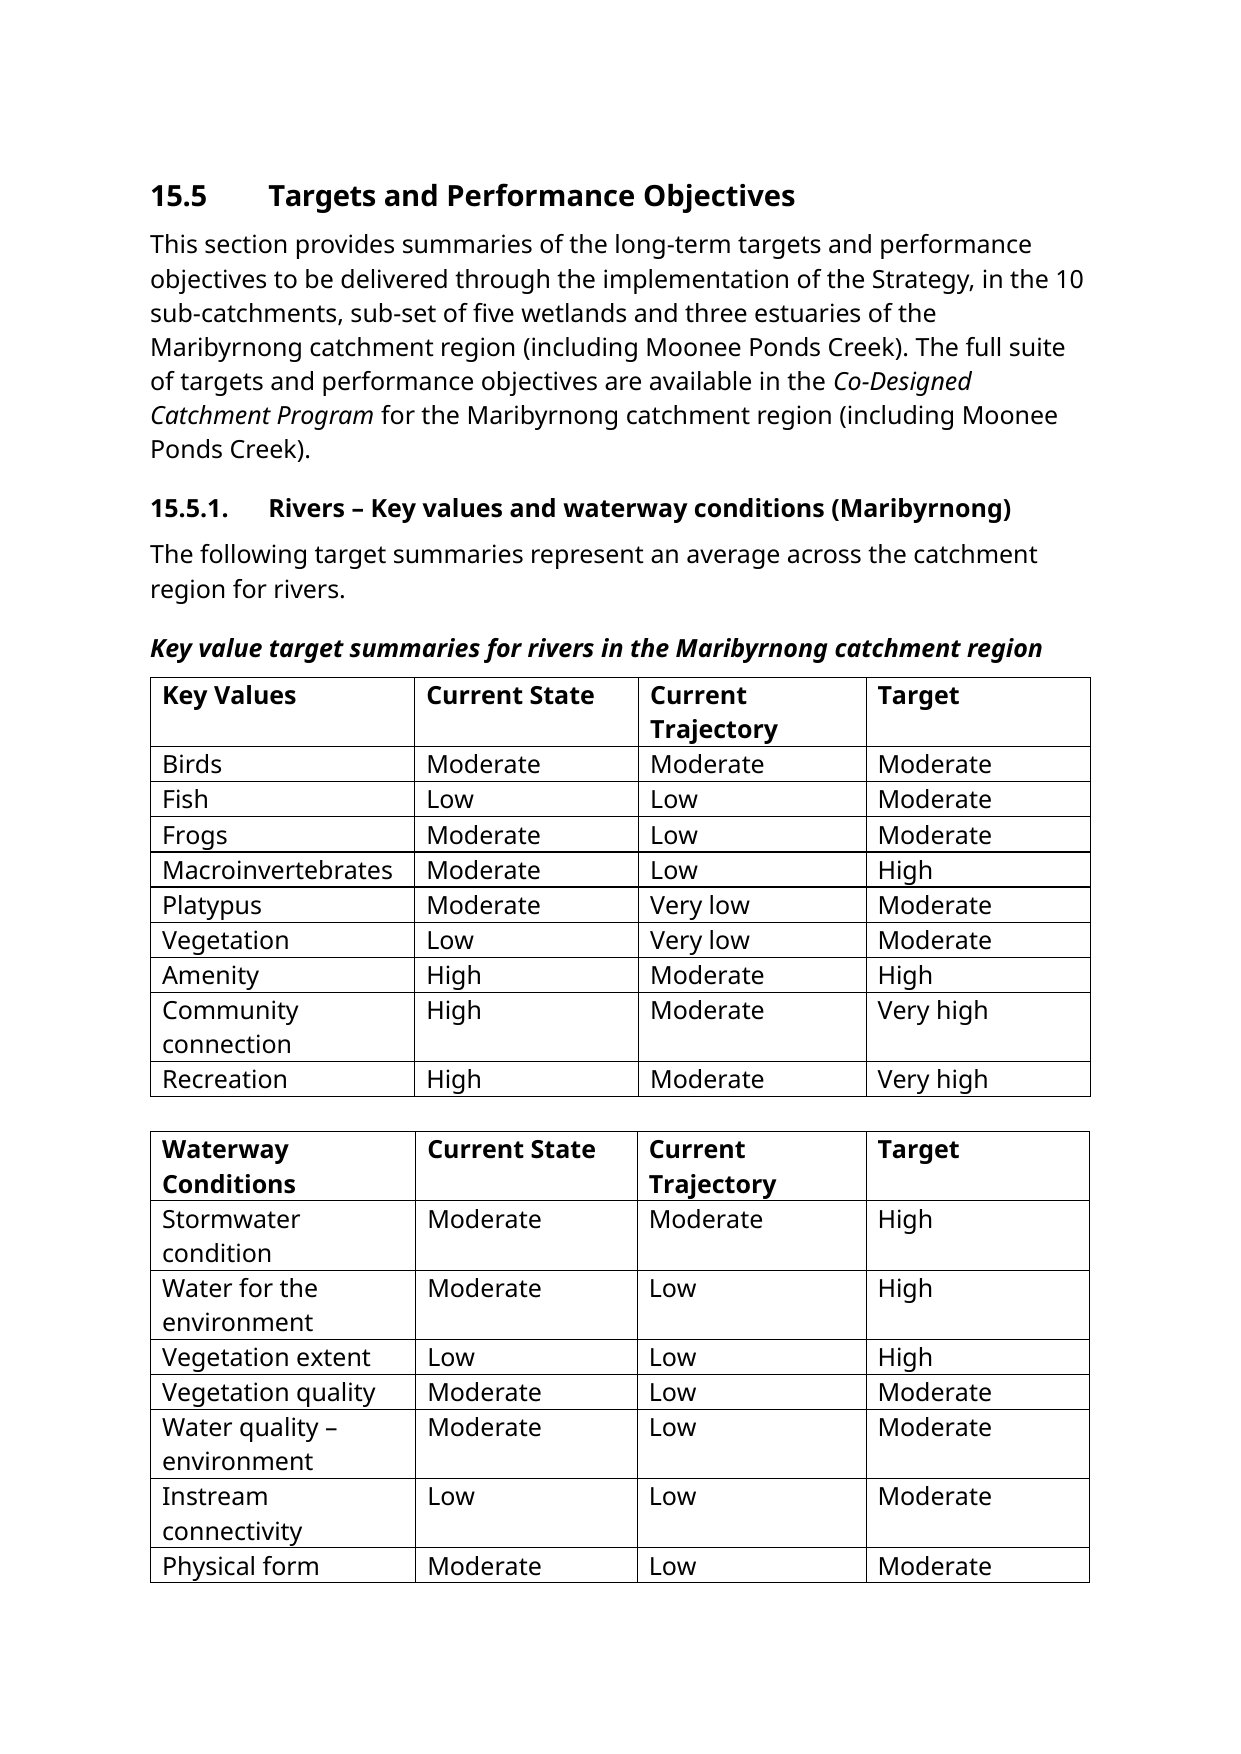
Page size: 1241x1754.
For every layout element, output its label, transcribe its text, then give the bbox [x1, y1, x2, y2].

table_cell Vegetation [151, 923, 414, 957]
table_cell Low [638, 1271, 866, 1339]
table_cell High [867, 1340, 1089, 1374]
table_cell Amenity [151, 958, 414, 992]
table_cell Moderate [867, 782, 1090, 816]
table_cell High [415, 993, 638, 1061]
table_cell Moderate [867, 1410, 1089, 1478]
subtitle 15.5.1. Rivers – Key values and waterway conditions (Maribyrnong) [150, 491, 1090, 525]
table_cell Moderate [639, 958, 866, 992]
table_cell High [867, 958, 1090, 992]
table_cell Very high [867, 993, 1090, 1061]
table_cell Moderate [415, 817, 638, 851]
table_cell High [415, 958, 638, 992]
table_cell Instream connectivity [151, 1479, 415, 1547]
table_cell Moderate [639, 747, 866, 781]
table_cell High [867, 853, 1090, 886]
table_cell Moderate [415, 747, 638, 781]
table_cell Low [638, 1375, 866, 1409]
table_header Current State [415, 678, 638, 746]
table_cell Macroinvertebrates [151, 853, 414, 886]
table_cell Low [639, 817, 866, 851]
table_cell High [867, 1271, 1089, 1339]
table_cell Moderate [867, 747, 1090, 781]
table_header Target [867, 678, 1090, 746]
table_cell Moderate [867, 923, 1090, 957]
table_cell Moderate [867, 888, 1090, 922]
table_cell Stormwater condition [151, 1201, 415, 1269]
table_header Waterway Conditions [151, 1132, 415, 1200]
table_header Current Trajectory [639, 678, 866, 746]
table_cell Low [638, 1340, 866, 1374]
table_cell Fish [151, 782, 414, 816]
table_cell Low [639, 853, 866, 886]
table_cell Platypus [151, 888, 414, 922]
table_cell Moderate [867, 1479, 1089, 1547]
table_cell Water for the environment [151, 1271, 415, 1339]
table_cell Moderate [867, 1548, 1089, 1582]
table_header Current State [416, 1132, 637, 1200]
text The following target summaries represent an average across the catchment region for rivers. [150, 537, 1090, 605]
table_cell Moderate [416, 1271, 637, 1339]
table_cell Recreation [151, 1062, 414, 1096]
table_cell Low [638, 1410, 866, 1478]
table_header Key Values [151, 678, 414, 746]
table_cell Moderate [639, 1062, 866, 1096]
table_cell Moderate [416, 1375, 637, 1409]
table_cell Low [416, 1479, 637, 1547]
table_cell High [415, 1062, 638, 1096]
table_cell Moderate [867, 817, 1090, 851]
table_cell Low [415, 923, 638, 957]
subtitle 15.5 Targets and Performance Objectives [150, 175, 1090, 215]
table_cell Vegetation quality [151, 1375, 415, 1409]
table_cell Low [639, 782, 866, 816]
table_cell Very low [639, 923, 866, 957]
table_cell Low [638, 1548, 866, 1582]
table_cell Very low [639, 888, 866, 922]
table_cell Community connection [151, 993, 414, 1061]
text This section provides summaries of the long-term targets and performance objectives to be delivered through the implementation of the Strategy, in the 10 sub-catchments, sub-set of five wetlands and three estuaries of the Maribyrnong catchment region (including Moonee Ponds Creek). The full suite of targets and performance objectives are available in the Co-Designed Catchment Program for the Maribyrnong catchment region (including Moonee Ponds Creek). [150, 227, 1090, 466]
table_cell Birds [151, 747, 414, 781]
table_cell Moderate [415, 853, 638, 886]
table_cell Moderate [638, 1201, 866, 1269]
table_cell Moderate [867, 1375, 1089, 1409]
table_header Target [867, 1132, 1089, 1200]
table_cell Moderate [639, 993, 866, 1061]
table_cell Very high [867, 1062, 1090, 1096]
table_cell Physical form [151, 1548, 415, 1582]
table_cell Moderate [416, 1410, 637, 1478]
table_cell High [867, 1201, 1089, 1269]
table_cell Moderate [416, 1548, 637, 1582]
table_cell Moderate [416, 1201, 637, 1269]
table_cell Water quality – environment [151, 1410, 415, 1478]
table_cell Frogs [151, 817, 414, 851]
table_cell Vegetation extent [151, 1340, 415, 1374]
table_cell Low [415, 782, 638, 816]
table_cell Low [638, 1479, 866, 1547]
table_cell Low [416, 1340, 637, 1374]
table_cell Moderate [415, 888, 638, 922]
subtitle Key value target summaries for rivers in the Maribyrnong catchment region [150, 630, 1090, 664]
table_header Current Trajectory [638, 1132, 866, 1200]
